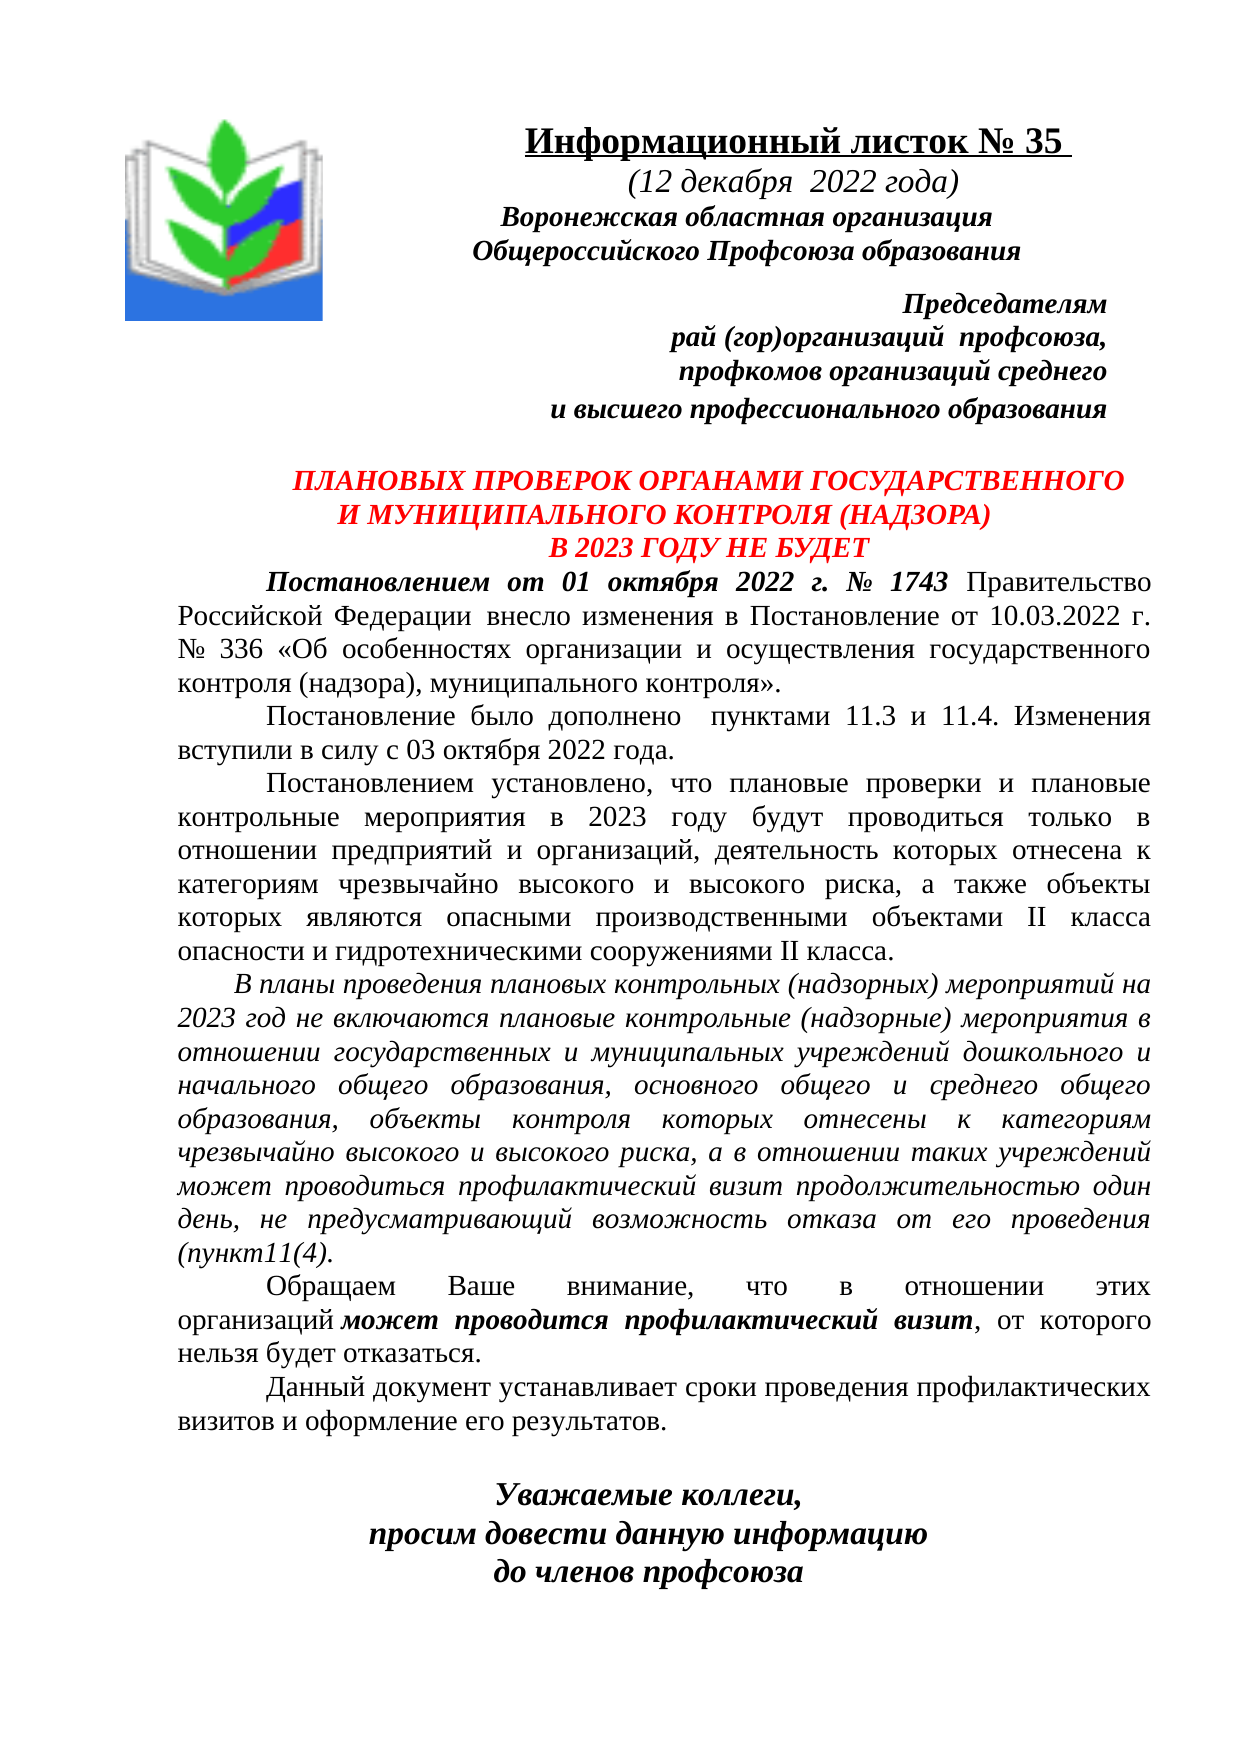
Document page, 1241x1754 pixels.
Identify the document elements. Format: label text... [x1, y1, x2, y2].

text Обращаем Ваше внимание, что в отношении этих организаций может проводится профилактический визит, от которого нельзя будет отказаться. [177, 1268, 1152, 1369]
text Председателям [323, 286, 1107, 319]
text Общероссийского Профсоюза образования [323, 233, 1152, 267]
text и высшего профессионального образования [177, 391, 1107, 425]
text В 2023 ГОДУ НЕ БУДЕТ [177, 531, 1152, 564]
text рай (гор)организаций профсоюза, [177, 319, 1107, 353]
text Уважаемые коллеги, [189, 1474, 1107, 1513]
text Постановлением от 01 октября 2022 г. № 1743 Правительство Российской Федерации внесло изменения в Постановление от 10.03.2022 г. № 336 «Об особенностях организации и осуществления государственного контроля (надзора), муниципального контроля». [177, 564, 1152, 698]
text Воронежская областная организация [323, 199, 1152, 233]
text Постановление было дополнено пунктами 11.3 и 11.4. Изменения вступили в силу с 03 октября 2022 года. [177, 698, 1152, 765]
text до членов профсоюза [189, 1551, 1107, 1589]
text Информационный листок № 35 [323, 118, 1152, 161]
text Данный документ устанавливает сроки проведения профилактических визитов и оформление его результатов. [177, 1369, 1152, 1436]
text ПЛАНОВЫХ ПРОВЕРОК ОРГАНАМИ ГОСУДАРСТВЕННОГО И МУНИЦИПАЛЬНОГО КОНТРОЛЯ (НАДЗОРА) [177, 463, 1152, 531]
text просим довести данную информацию [189, 1513, 1107, 1551]
text В планы проведения плановых контрольных (надзорных) мероприятий на 2023 год не включаются плановые контрольные (надзорные) мероприятия в отношении государственных и муниципальных учреждений дошкольного и начального общего образования, основного общего и среднего общего образования, объекты контроля которых отнесены к категориям чрезвычайно высокого и высокого риска, а в отношении таких учреждений может проводиться профилактический визит продолжительностью один день, не предусматривающий возможность отказа от его проведения (пункт11(4). [177, 967, 1152, 1268]
text (12 декабря 2022 года) [323, 161, 1152, 199]
text Постановлением установлено, что плановые проверки и плановые контрольные мероприятия в 2023 году будут проводиться только в отношении предприятий и организаций, деятельность которых отнесена к категориям чрезвычайно высокого и высокого риска, а также объекты которых являются опасными производственными объектами II класса опасности и гидротехническими сооружениями II класса. [177, 765, 1152, 967]
text профкомов организаций среднего [177, 353, 1107, 386]
